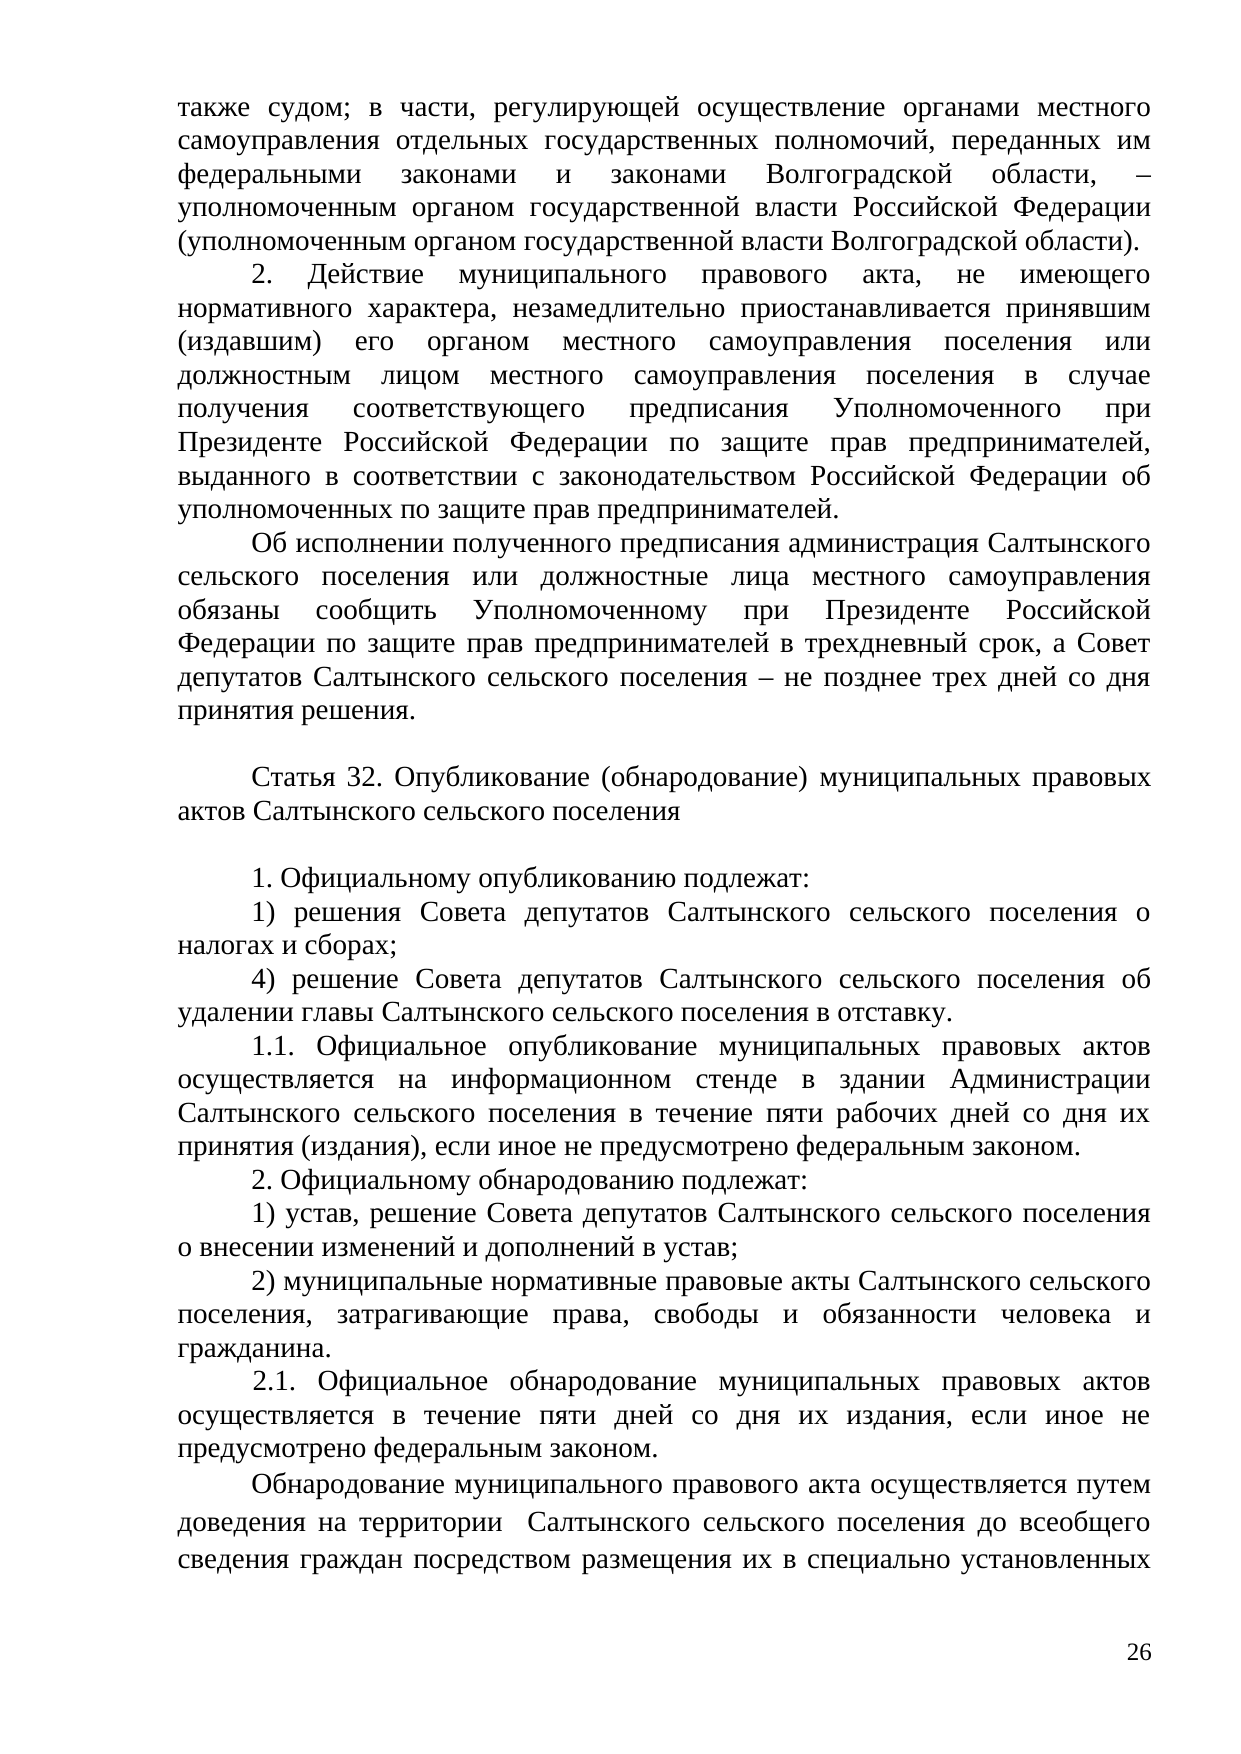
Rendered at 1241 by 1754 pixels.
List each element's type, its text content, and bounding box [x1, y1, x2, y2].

text 1.1. Официальное опубликование муниципальных правовых актов осуществляется на информационном стенде в здании Администрации Салтынского сельского поселения в течение пяти рабочих дней со дня их принятия (издания), если иное не предусмотрено федеральным законом. [177, 1028, 1152, 1162]
text Об исполнении полученного предписания администрация Салтынского сельского поселения или должностные лица местного самоуправления обязаны сообщить Уполномоченному при Президенте Российской Федерации по защите прав предпринимателей в трехдневный срок, а Совет депутатов Салтынского сельского поселения – не позднее трех дней со дня принятия решения. [177, 525, 1152, 726]
text 4) решение Совета депутатов Салтынского сельского поселения об удалении главы Салтынского сельского поселения в отставку. [177, 961, 1152, 1028]
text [177, 1464, 1152, 1576]
text 1) решения Совета депутатов Салтынского сельского поселения о налогах и сборах; [177, 894, 1152, 961]
text 2) муниципальные нормативные правовые акты Салтынского сельского поселения, затрагивающие права, свободы и обязанности человека и гражданина. [177, 1263, 1152, 1363]
text 1) устав, решение Совета депутатов Салтынского сельского поселения о внесении изменений и дополнений в устав; [177, 1196, 1152, 1263]
text 2. Официальному обнародованию подлежат: [177, 1162, 1152, 1196]
text 2. Действие муниципального правового акта, не имеющего нормативного характера, незамедлительно приостанавливается принявшим (издавшим) его органом местного самоуправления поселения или должностным лицом местного самоуправления поселения в случае получения соответствующего предписания Уполномоченного при Президенте Российской Федерации по защите прав предпринимателей, выданного в соответствии с законодательством Российской Федерации об уполномоченных по защите прав предпринимателей. [177, 256, 1152, 525]
text 2.1. Официальное обнародование муниципальных правовых актов осуществляется в течение пяти дней со дня их издания, если иное не предусмотрено федеральным законом. [177, 1363, 1152, 1464]
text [177, 89, 1152, 256]
text 1. Официальному опубликованию подлежат: [177, 860, 1152, 894]
text Статья 32. Опубликование (обнародование) муниципальных правовых актов Салтынского сельского поселения [177, 759, 1152, 827]
